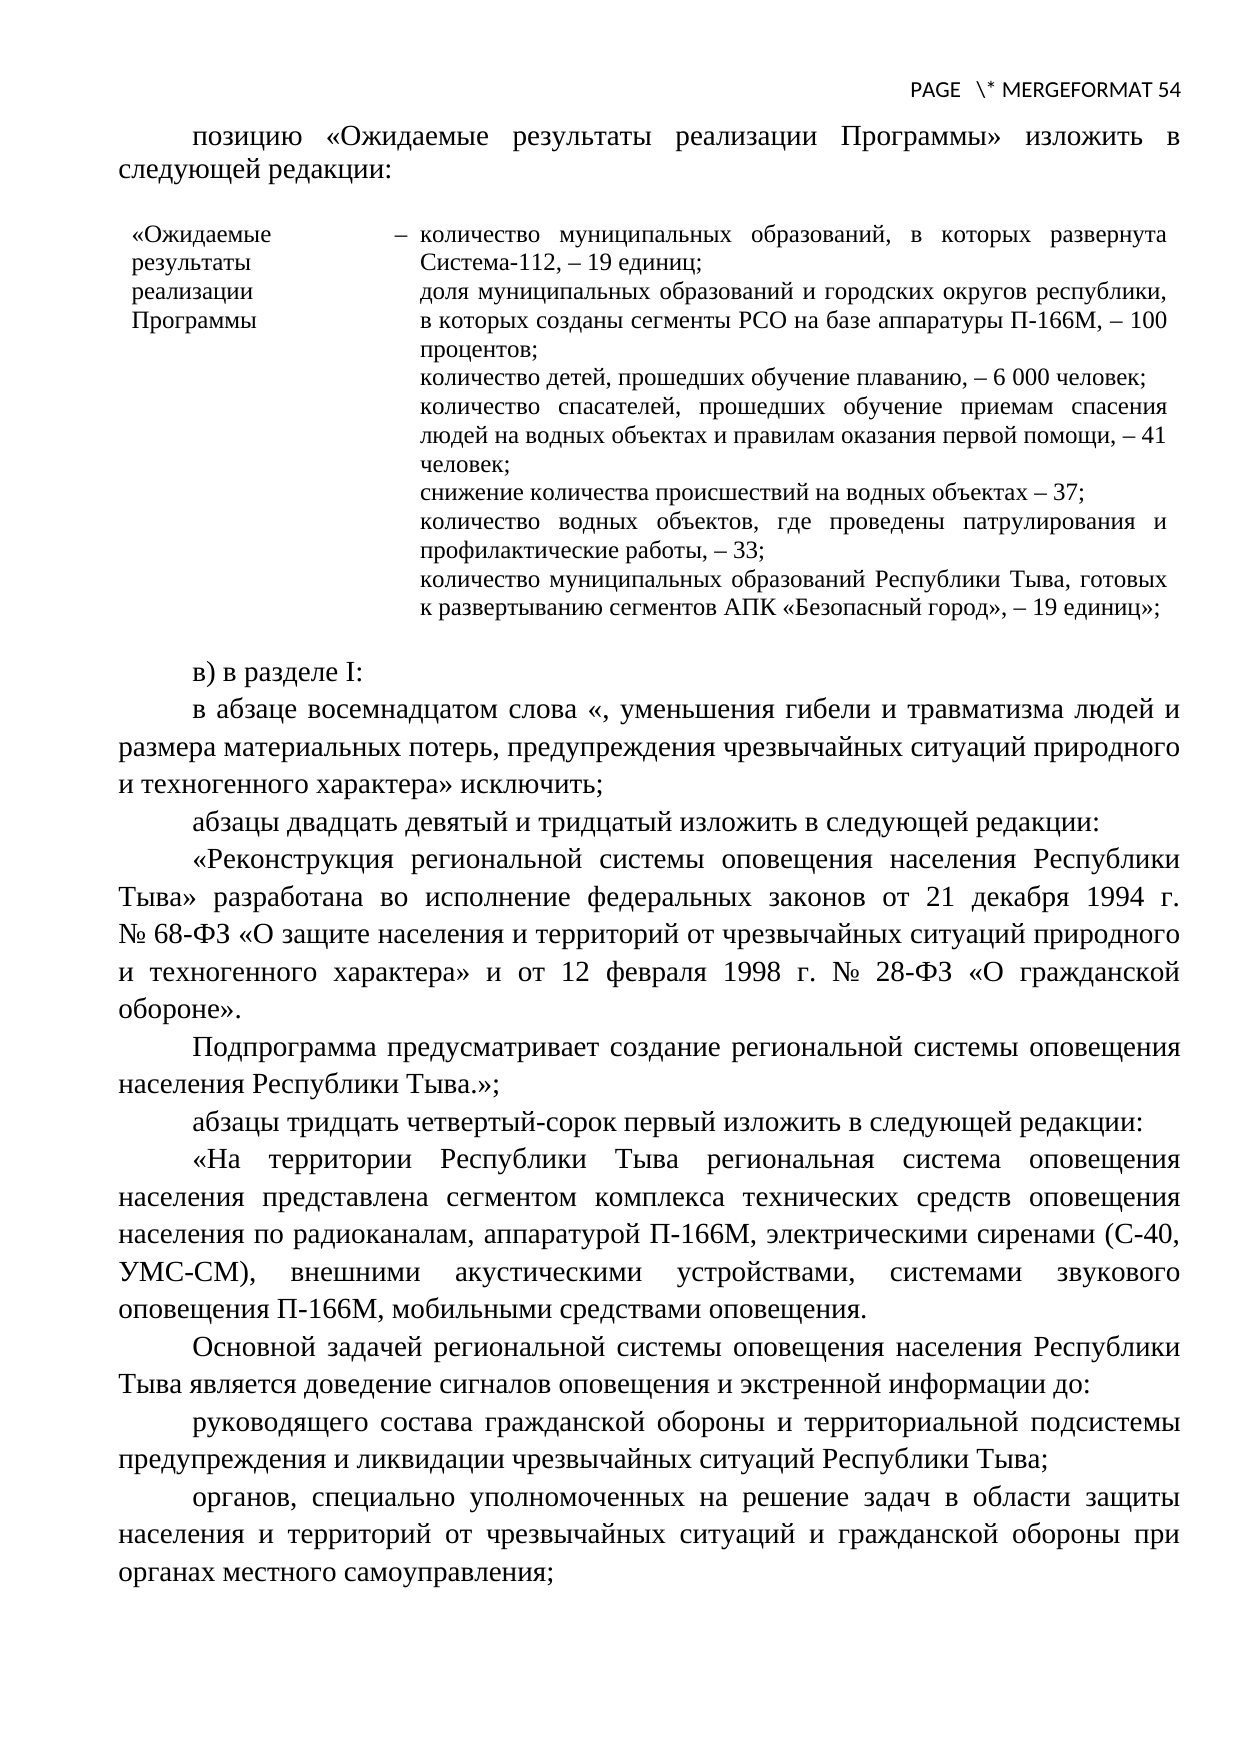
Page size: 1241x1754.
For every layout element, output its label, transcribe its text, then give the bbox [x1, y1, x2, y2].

text абзацы двадцать девятый и тридцатый изложить в следующей редакции: [118, 800, 1181, 837]
text в) в разделе I: [118, 650, 1181, 687]
table_header количество муниципальных образований, в которых развернута Система-112, – 19 единиц; доля муниципальных образований и городских округов республики, в которых созданы сегменты РСО на базе аппаратуры П-166М, – 100 процентов; количество детей, прошедших обучение плаванию, – 6 000 человек; количество спасателей, прошедших обучение приемам спасения людей на водных объектах и правилам оказания первой помощи, – 41 человек; снижение количества происшествий на водных объектах – 37; количество водных объектов, где проведены патрулирования и профилактические работы, – 33; количество муниципальных образований Республики Тыва, готовых к развертыванию сегментов АПК «Безопасный город», – 19 единиц»; [413, 219, 1174, 650]
text позицию «Ожидаемые результаты реализации Программы» изложить в следующей редакции: [118, 118, 1181, 185]
text Подпрограмма предусматривает создание региональной системы оповещения населения Республики Тыва.»; [118, 1025, 1181, 1100]
text руководящего состава гражданской обороны и территориальной подсистемы предупреждения и ликвидации чрезвычайных ситуаций Республики Тыва; [118, 1400, 1181, 1475]
table_header – [354, 219, 413, 650]
text «Реконструкция региональной системы оповещения населения Республики Тыва» разработана во исполнение федеральных законов от 21 декабря 1994 г. № 68-ФЗ «О защите населения и территорий от чрезвычайных ситуаций природного и техногенного характера» и от 12 февраля 1998 г. № 28-ФЗ «О гражданской обороне». [118, 837, 1181, 1025]
text в абзаце восемнадцатом слова «, уменьшения гибели и травматизма людей и размера материальных потерь, предупреждения чрезвычайных ситуаций природного и техногенного характера» исключить; [118, 687, 1181, 800]
text органов, специально уполномоченных на решение задач в области защиты населения и территорий от чрезвычайных ситуаций и гражданской обороны при органах местного самоуправления; [118, 1475, 1181, 1587]
text абзацы тридцать четвертый-сорок первый изложить в следующей редакции: [118, 1100, 1181, 1137]
table_header «Ожидаемые результаты реализации Программы [125, 219, 354, 650]
text «На территории Республики Тыва региональная система оповещения населения представлена сегментом комплекса технических средств оповещения населения по радиоканалам, аппаратурой П-166М, электрическими сиренами (С-40, УМС-СМ), внешними акустическими устройствами, системами звукового оповещения П-166М, мобильными средствами оповещения. [118, 1137, 1181, 1325]
text Основной задачей региональной системы оповещения населения Республики Тыва является доведение сигналов оповещения и экстренной информации до: [118, 1325, 1181, 1400]
